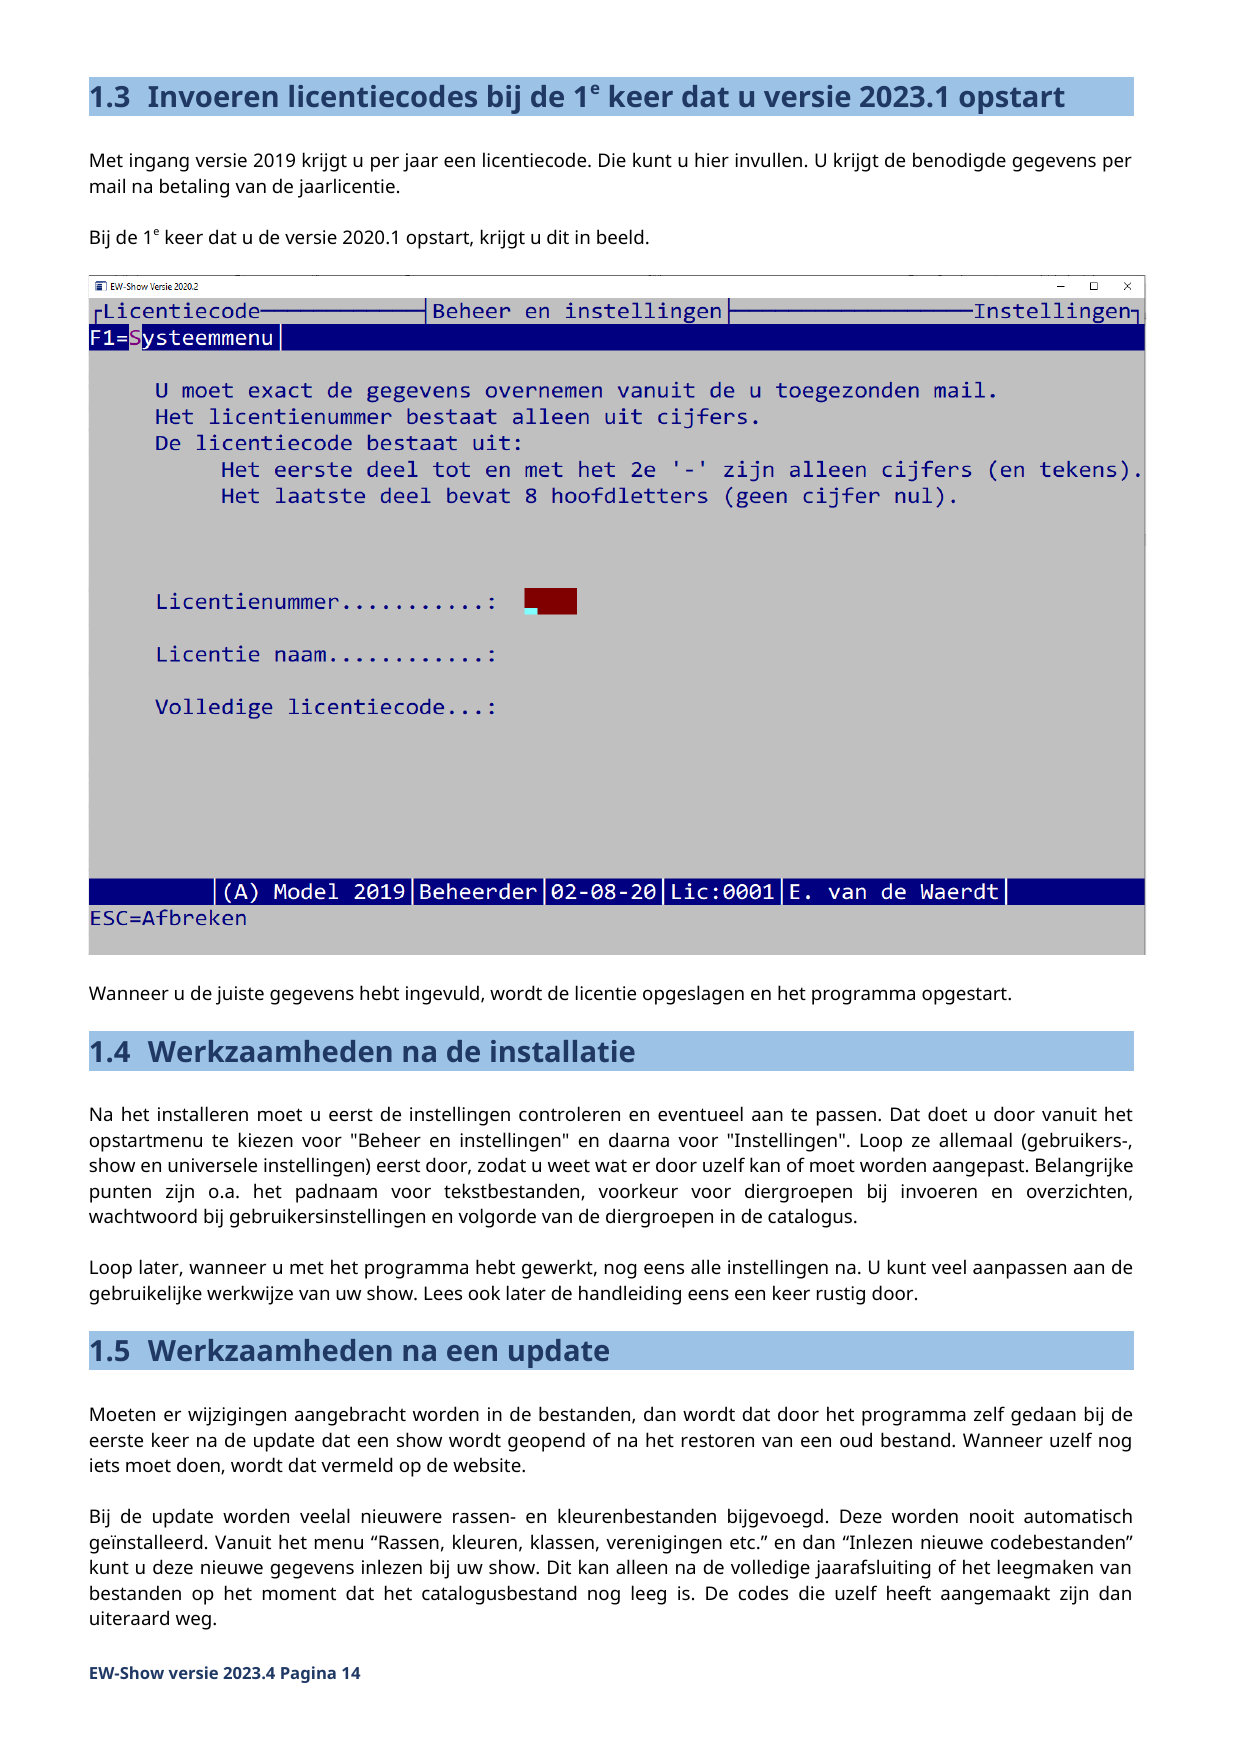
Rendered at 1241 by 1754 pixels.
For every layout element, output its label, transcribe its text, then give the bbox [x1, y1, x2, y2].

picture [88, 275, 1147, 955]
text Bij de 1e keer dat u de versie 2020.1 opstart, krijgt u dit in beeld. [89, 224, 1134, 249]
text Moeten er wijzigingen aangebracht worden in de bestanden, dan wordt dat door het programma zelf gedaan bij de eerste keer na de update dat een show wordt geopend of na het restoren van een oud bestand. Wanneer uzelf nog iets moet doen, wordt dat vermeld op de website. [89, 1401, 1134, 1478]
text Met ingang versie 2019 krijgt u per jaar een licentiecode. Die kunt u hier invullen. U krijgt de benodigde gegevens per mail na betaling van de jaarlicentie. [89, 147, 1134, 198]
subtitle Werkzaamheden na de installatie [89, 1031, 1134, 1071]
subtitle Werkzaamheden na een update [89, 1331, 1134, 1370]
subtitle Invoeren licentiecodes bij de 1e keer dat u versie 2023.1 opstart [89, 77, 1134, 116]
text Na het installeren moet u eerst de instellingen controleren en eventueel aan te passen. Dat doet u door vanuit het opstartmenu te kiezen voor "Beheer en instellingen" en daarna voor "Instellingen". Loop ze allemaal (gebruikers-, show en universele instellingen) eerst door, zodat u weet wat er door uzelf kan of moet worden aangepast. Belangrijke punten zijn o.a. het padnaam voor tekstbestanden, voorkeur voor diergroepen bij invoeren en overzichten, wachtwoord bij gebruikersinstellingen en volgorde van de diergroepen in de catalogus. [89, 1102, 1134, 1229]
text Bij de update worden veelal nieuwere rassen- en kleurenbestanden bijgevoegd. Deze worden nooit automatisch geïnstalleerd. Vanuit het menu “Rassen, kleuren, klassen, verenigingen etc.” en dan “Inlezen nieuwe codebestanden” kunt u deze nieuwe gegevens inlezen bij uw show. Dit kan alleen na de volledige jaarafsluiting of het leegmaken van bestanden op het moment dat het catalogusbestand nog leeg is. De codes die uzelf heeft aangemaakt zijn dan uiteraard weg. [89, 1503, 1134, 1631]
text Loop later, wanneer u met het programma hebt gewerkt, nog eens alle instellingen na. U kunt veel aanpassen aan de gebruikelijke werkwijze van uw show. Lees ook later de handleiding eens een keer rustig door. [89, 1255, 1134, 1306]
text Wanneer u de juiste gegevens hebt ingevuld, wordt de licentie opgeslagen en het programma opgestart. [89, 980, 1134, 1006]
